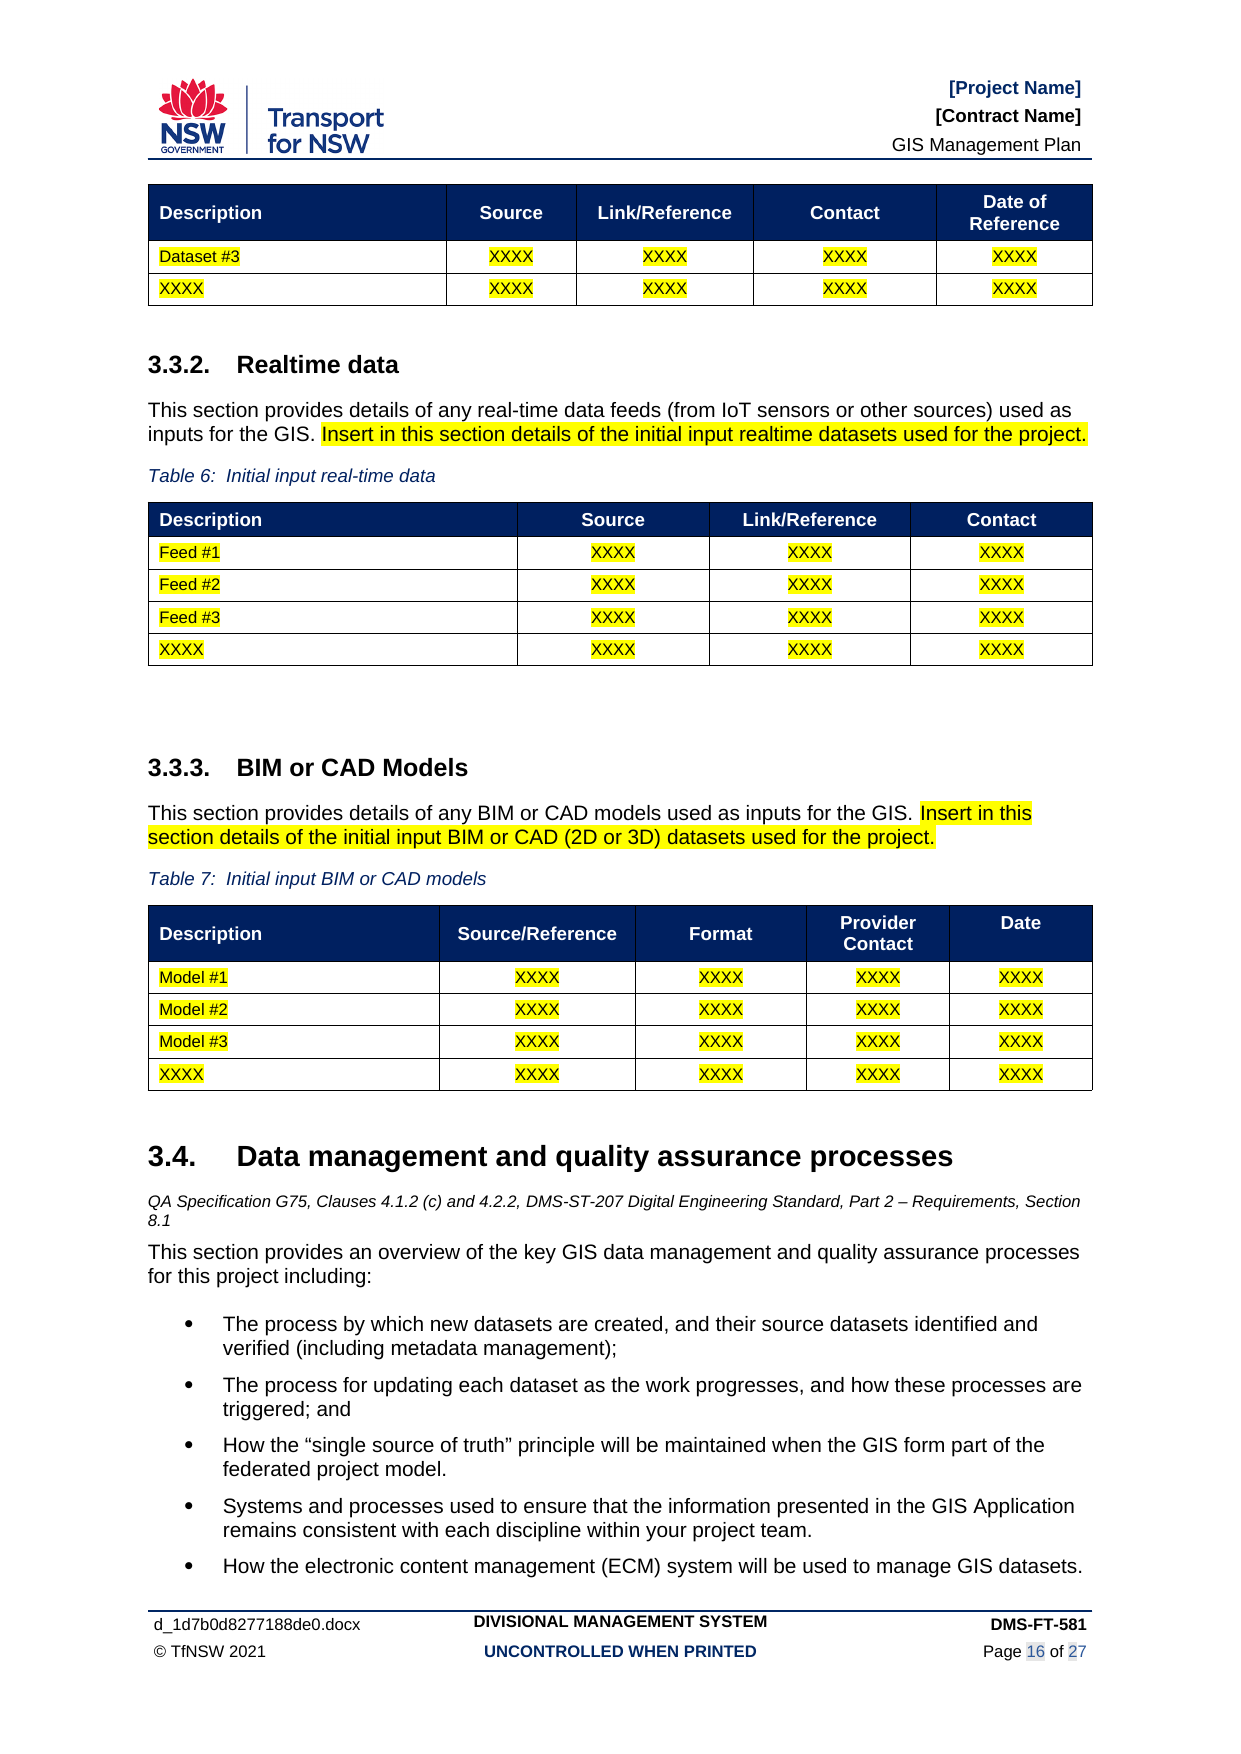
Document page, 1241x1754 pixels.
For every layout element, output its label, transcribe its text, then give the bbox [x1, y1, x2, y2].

text This section provides details of any real-time data feeds (from IoT sensors or other sources) used as inputs for the GIS. Insert in this section details of the initial input realtime datasets used for the project. [148, 398, 1092, 446]
subtitle Realtime data [148, 350, 1092, 379]
table_cell XXXX [447, 274, 576, 304]
table_cell Feed #2 [149, 570, 517, 601]
table_header Provider Contact [807, 906, 949, 961]
table_header Format [636, 906, 806, 961]
list How the electronic content management (ECM) system will be used to manage GIS datasets. [185, 1554, 1092, 1578]
table_cell XXXX [518, 570, 709, 601]
list The process for updating each dataset as the work progresses, and how these processes are triggered; and [185, 1373, 1092, 1421]
table_cell XXXX [807, 994, 949, 1025]
table_cell XXXX [807, 1059, 949, 1090]
table_cell XXXX [518, 602, 709, 633]
table_cell XXXX [518, 634, 709, 665]
table_cell Dataset #3 [149, 241, 446, 272]
text Table 6: Initial input real-time data [148, 464, 1092, 486]
text This section provides details of any BIM or CAD models used as inputs for the GIS. Insert in this section details of the initial input BIM or CAD (2D or 3D) datasets used for the project. [148, 801, 920, 825]
table_cell XXXX [636, 1026, 806, 1057]
table_cell XXXX [440, 994, 635, 1025]
table_header Date of Reference [937, 185, 1092, 240]
table_cell XXXX [807, 1026, 949, 1057]
table_cell XXXX [636, 1059, 806, 1090]
table_cell XXXX [950, 994, 1092, 1025]
table_cell XXXX [440, 1026, 635, 1057]
subtitle BIM or CAD Models [148, 753, 1092, 782]
table_cell XXXX [950, 1026, 1092, 1057]
table_header Description [149, 185, 446, 240]
table_header Source [447, 185, 576, 240]
table_cell XXXX [636, 962, 806, 993]
list Systems and processes used to ensure that the information presented in the GIS Application remains consistent with each discipline within your project team. [185, 1494, 1092, 1542]
table_header Source/Reference [440, 906, 635, 961]
table_cell Model #2 [149, 994, 439, 1025]
subtitle Data management and quality assurance processes [148, 1139, 1092, 1173]
table_header Link/Reference [710, 503, 910, 536]
table_cell XXXX [807, 962, 949, 993]
table_cell XXXX [710, 634, 910, 665]
table_cell XXXX [911, 602, 1092, 633]
table_header Description [149, 906, 439, 961]
picture [158, 78, 384, 154]
table_header Source [518, 503, 709, 536]
table_cell Feed #3 [149, 602, 517, 633]
table_cell XXXX [754, 241, 936, 272]
table_cell XXXX [149, 1059, 439, 1090]
table_cell XXXX [937, 241, 1092, 272]
table_cell XXXX [149, 634, 517, 665]
table_cell XXXX [950, 1059, 1092, 1090]
table_cell XXXX [911, 570, 1092, 601]
text QA Specification G75, Clauses 4.1.2 (c) and 4.2.2, DMS-ST-207 Digital Engineering Standard, Part 2 – Requirements, Section 8.1 [148, 1191, 1092, 1230]
table_cell XXXX [710, 537, 910, 568]
list The process by which new datasets are created, and their source datasets identified and verified (including metadata management); [185, 1312, 1092, 1360]
table_header Date [950, 906, 1092, 961]
table_header Contact [911, 503, 1092, 536]
table_cell Feed #1 [149, 537, 517, 568]
table_cell XXXX [911, 634, 1092, 665]
table_cell XXXX [754, 274, 936, 304]
table_cell Model #3 [149, 1026, 439, 1057]
table_cell Model #1 [149, 962, 439, 993]
table_cell XXXX [911, 537, 1092, 568]
table_cell XXXX [440, 1059, 635, 1090]
table_cell XXXX [636, 994, 806, 1025]
table_cell XXXX [577, 241, 753, 272]
table_cell XXXX [950, 962, 1092, 993]
table_header Link/Reference [577, 185, 753, 240]
text This section provides an overview of the key GIS data management and quality assurance processes for this project including: [148, 1240, 1092, 1288]
table_cell XXXX [577, 274, 753, 304]
table_header Description [149, 503, 517, 536]
table_cell XXXX [518, 537, 709, 568]
list How the “single source of truth” principle will be maintained when the GIS form part of the federated project model. [185, 1433, 1092, 1481]
table_cell XXXX [440, 962, 635, 993]
table_cell XXXX [710, 602, 910, 633]
table_cell XXXX [149, 274, 446, 304]
table_cell XXXX [710, 570, 910, 601]
table_cell XXXX [447, 241, 576, 272]
table_cell XXXX [937, 274, 1092, 304]
text Table 7: Initial input BIM or CAD models [148, 867, 1092, 889]
table_header Contact [754, 185, 936, 240]
